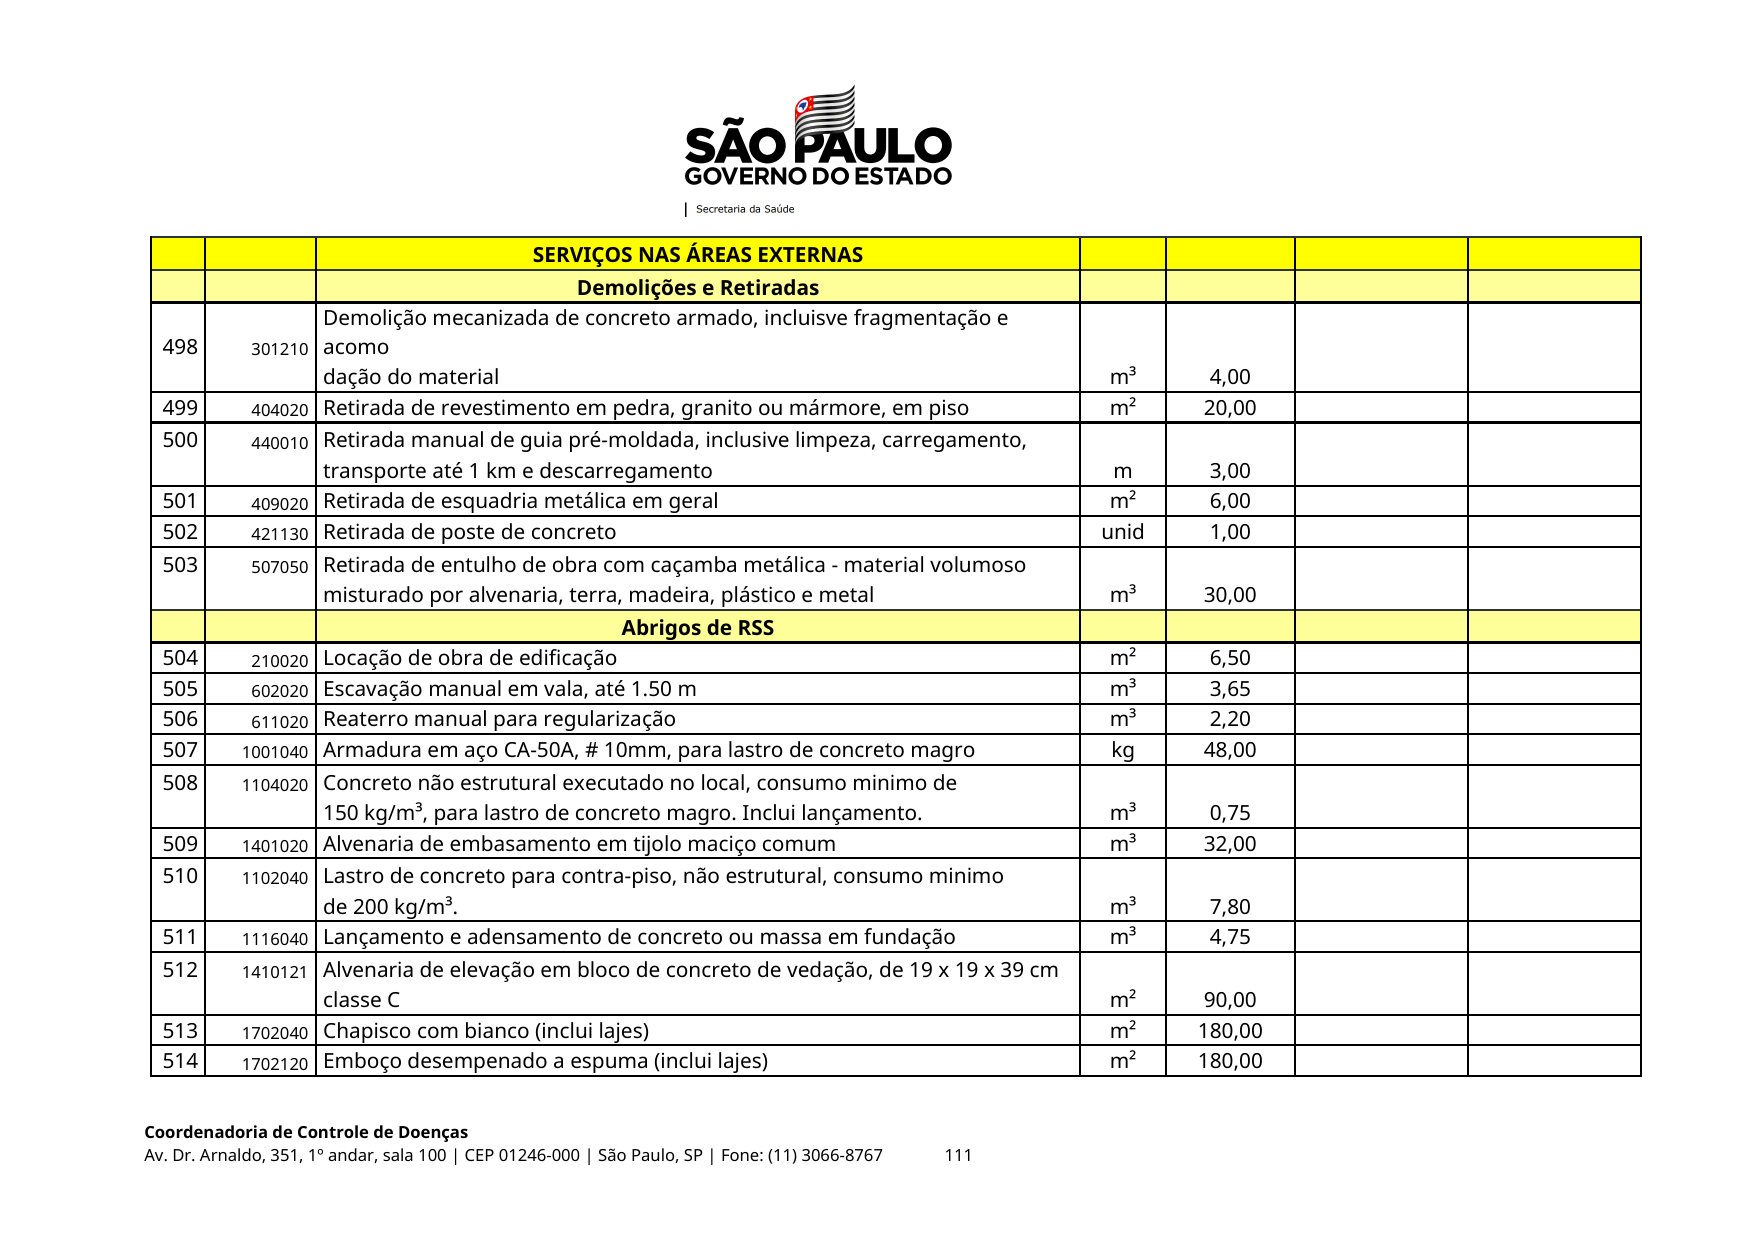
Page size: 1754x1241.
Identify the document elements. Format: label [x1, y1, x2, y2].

picture [662, 73, 977, 236]
